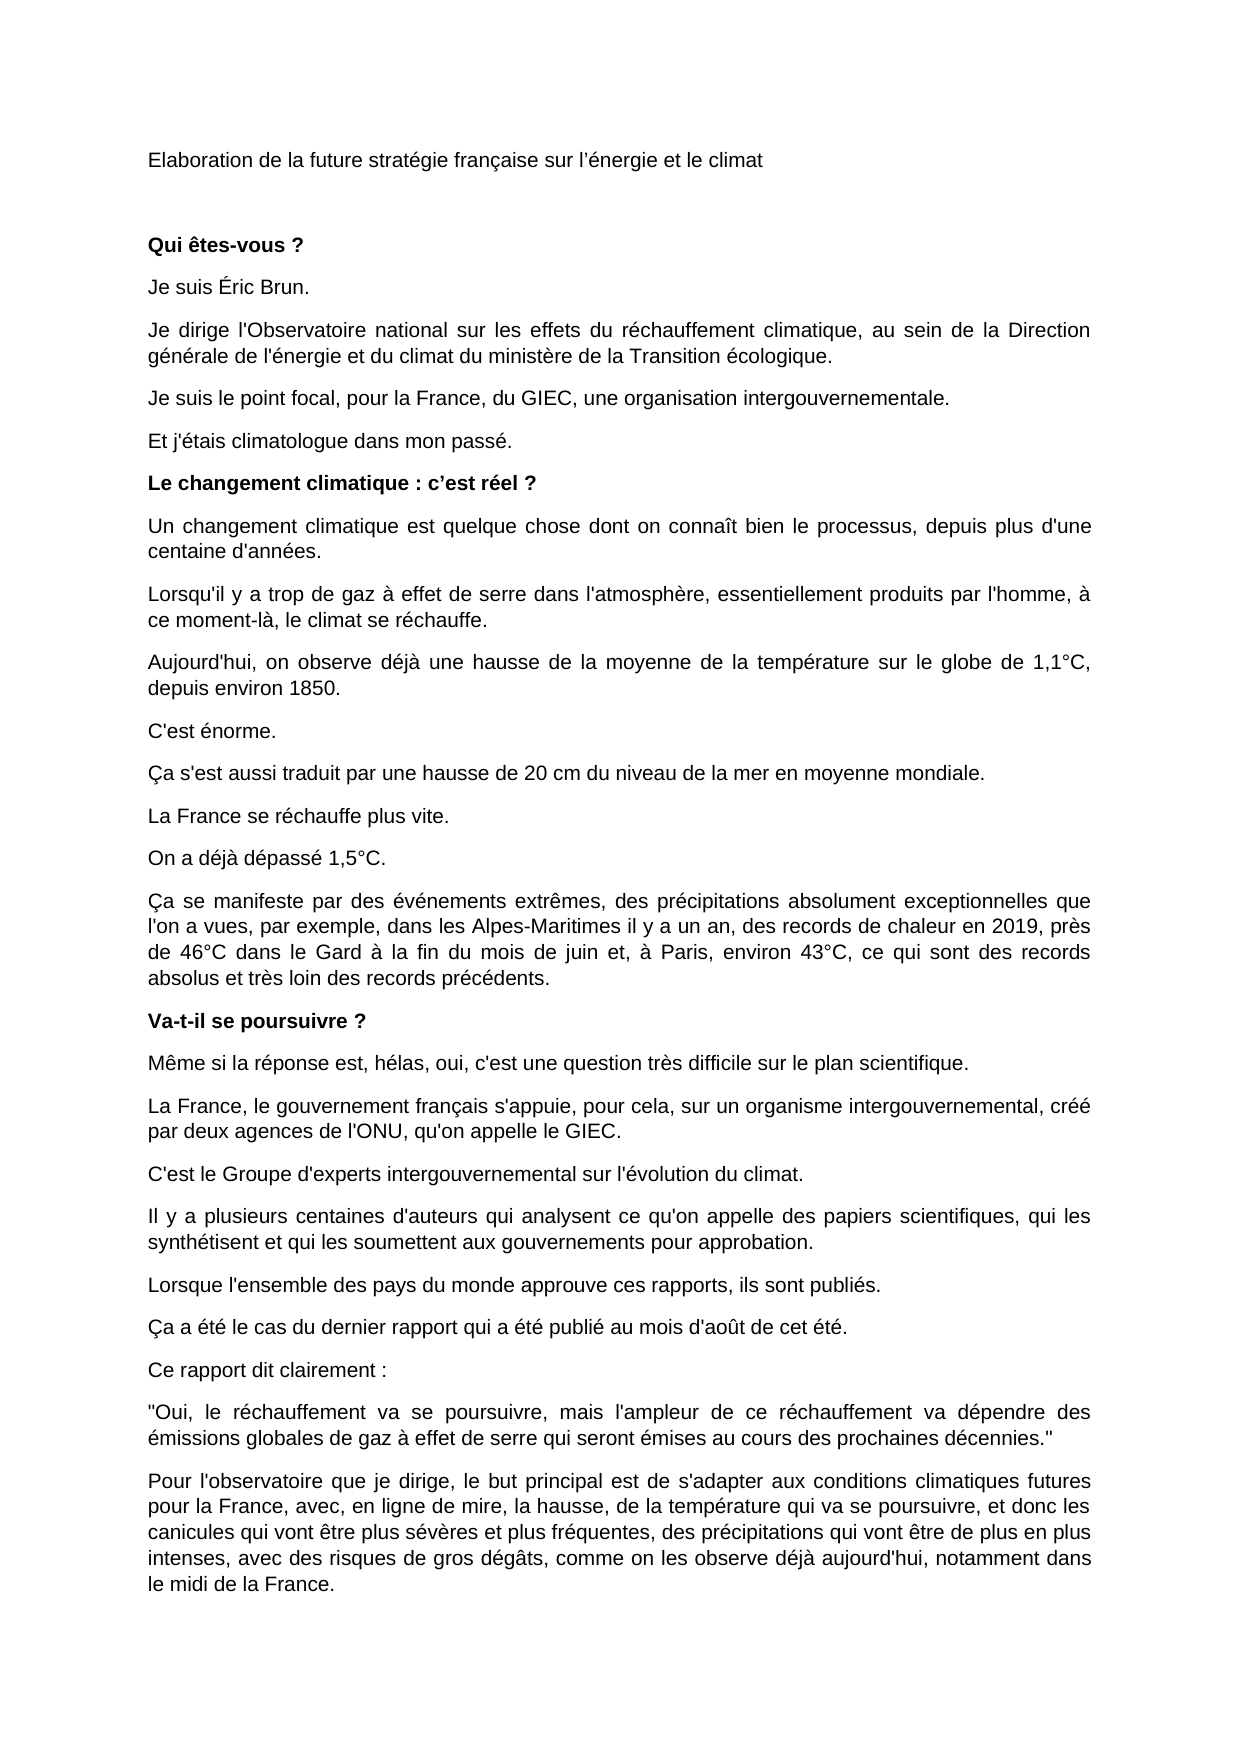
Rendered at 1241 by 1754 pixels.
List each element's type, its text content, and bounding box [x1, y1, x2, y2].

text Aujourd'hui, on observe déjà une hausse de la moyenne de la température sur le globe de 1,1°C, depuis environ 1850. [148, 650, 1093, 700]
text Qui êtes-vous ? [148, 233, 1093, 257]
text Il y a plusieurs centaines d'auteurs qui analysent ce qu'on appelle des papiers scientifiques, qui les synthétisent et qui les soumettent aux gouvernements pour approbation. [148, 1204, 1093, 1254]
text Ça s'est aussi traduit par une hausse de 20 cm du niveau de la mer en moyenne mondiale. [148, 761, 1093, 785]
text Lorsqu'il y a trop de gaz à effet de serre dans l'atmosphère, essentiellement produits par l'homme, à ce moment-là, le climat se réchauffe. [148, 582, 1093, 632]
text Ce rapport dit clairement : [148, 1358, 1093, 1382]
text Elaboration de la future stratégie française sur l’énergie et le climat [148, 148, 1093, 172]
text Et j'étais climatologue dans mon passé. [148, 428, 1093, 452]
text Même si la réponse est, hélas, oui, c'est une question très difficile sur le plan scientifique. [148, 1051, 1093, 1075]
text Ça se manifeste par des événements extrêmes, des précipitations absolument exceptionnelles que l'on a vues, par exemple, dans les Alpes-Maritimes il y a un an, des records de chaleur en 2019, près de 46°C dans le Gard à la fin du mois de juin et, à Paris, environ 43°C, ce qui sont des records absolus et très loin des records précédents. [148, 888, 1093, 990]
text "Oui, le réchauffement va se poursuivre, mais l'ampleur de ce réchauffement va dépendre des émissions globales de gaz à effet de serre qui seront émises au cours des prochaines décennies." [148, 1400, 1093, 1450]
text La France se réchauffe plus vite. [148, 803, 1093, 827]
text Va-t-il se poursuivre ? [148, 1008, 1093, 1032]
text Lorsque l'ensemble des pays du monde approuve ces rapports, ils sont publiés. [148, 1273, 1093, 1297]
text Je suis le point focal, pour la France, du GIEC, une organisation intergouvernementale. [148, 386, 1093, 410]
text On a déjà dépassé 1,5°C. [148, 846, 1093, 870]
text Je dirige l'Observatoire national sur les effets du réchauffement climatique, au sein de la Direction générale de l'énergie et du climat du ministère de la Transition écologique. [148, 318, 1093, 367]
text Ça a été le cas du dernier rapport qui a été publié au mois d'août de cet été. [148, 1315, 1093, 1339]
text Pour l'observatoire que je dirige, le but principal est de s'adapter aux conditions climatiques futures pour la France, avec, en ligne de mire, la hausse, de la température qui va se poursuivre, et donc les canicules qui vont être plus sévères et plus fréquentes, des précipitations qui vont être de plus en plus intenses, avec des risques de gros dégâts, comme on les observe déjà aujourd'hui, notamment dans le midi de la France. [148, 1468, 1093, 1596]
text Je suis Éric Brun. [148, 275, 1093, 299]
text C'est le Groupe d'experts intergouvernemental sur l'évolution du climat. [148, 1162, 1093, 1186]
text La France, le gouvernement français s'appuie, pour cela, sur un organisme intergouvernemental, créé par deux agences de l'ONU, qu'on appelle le GIEC. [148, 1093, 1093, 1143]
text C'est énorme. [148, 718, 1093, 742]
text Un changement climatique est quelque chose dont on connaît bien le processus, depuis plus d'une centaine d'années. [148, 513, 1093, 563]
text Le changement climatique : c’est réel ? [148, 471, 1093, 495]
